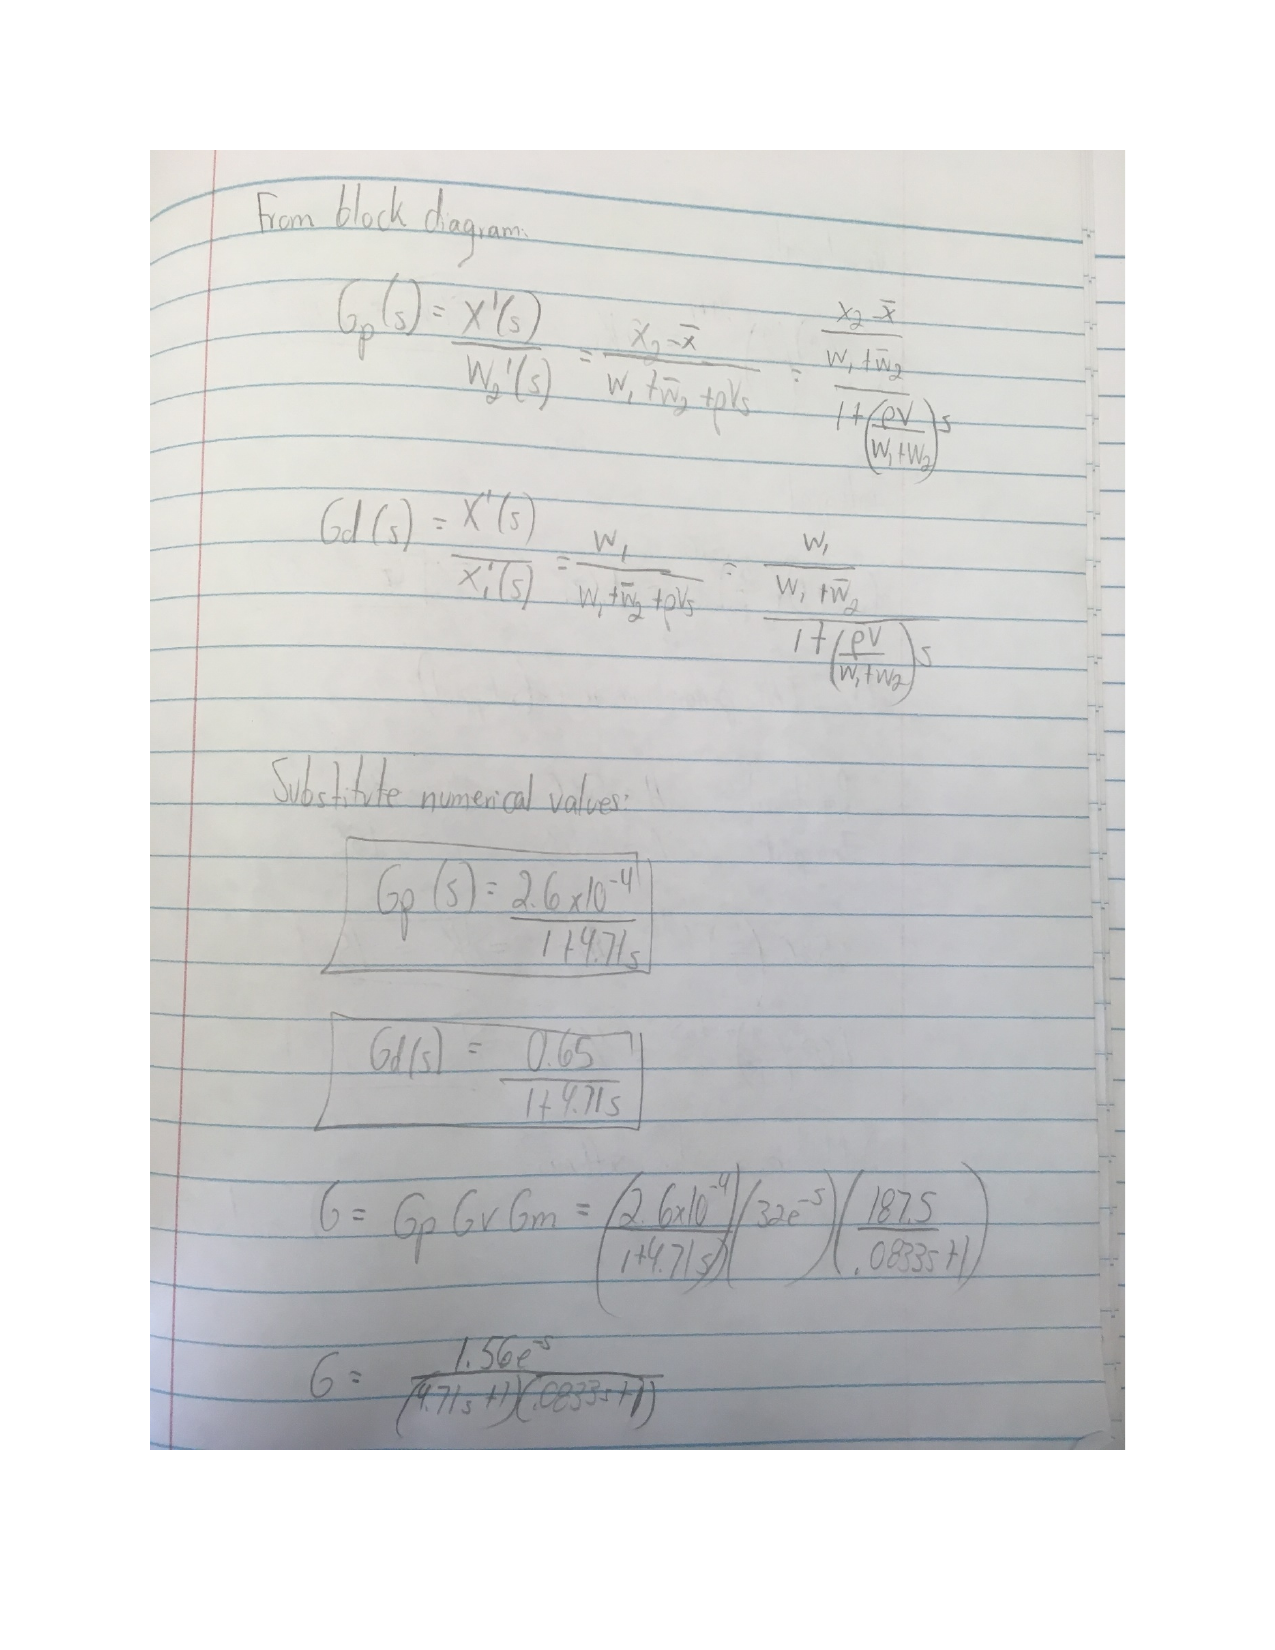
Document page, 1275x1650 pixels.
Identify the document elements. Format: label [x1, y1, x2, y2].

picture [150, 150, 1125, 1450]
